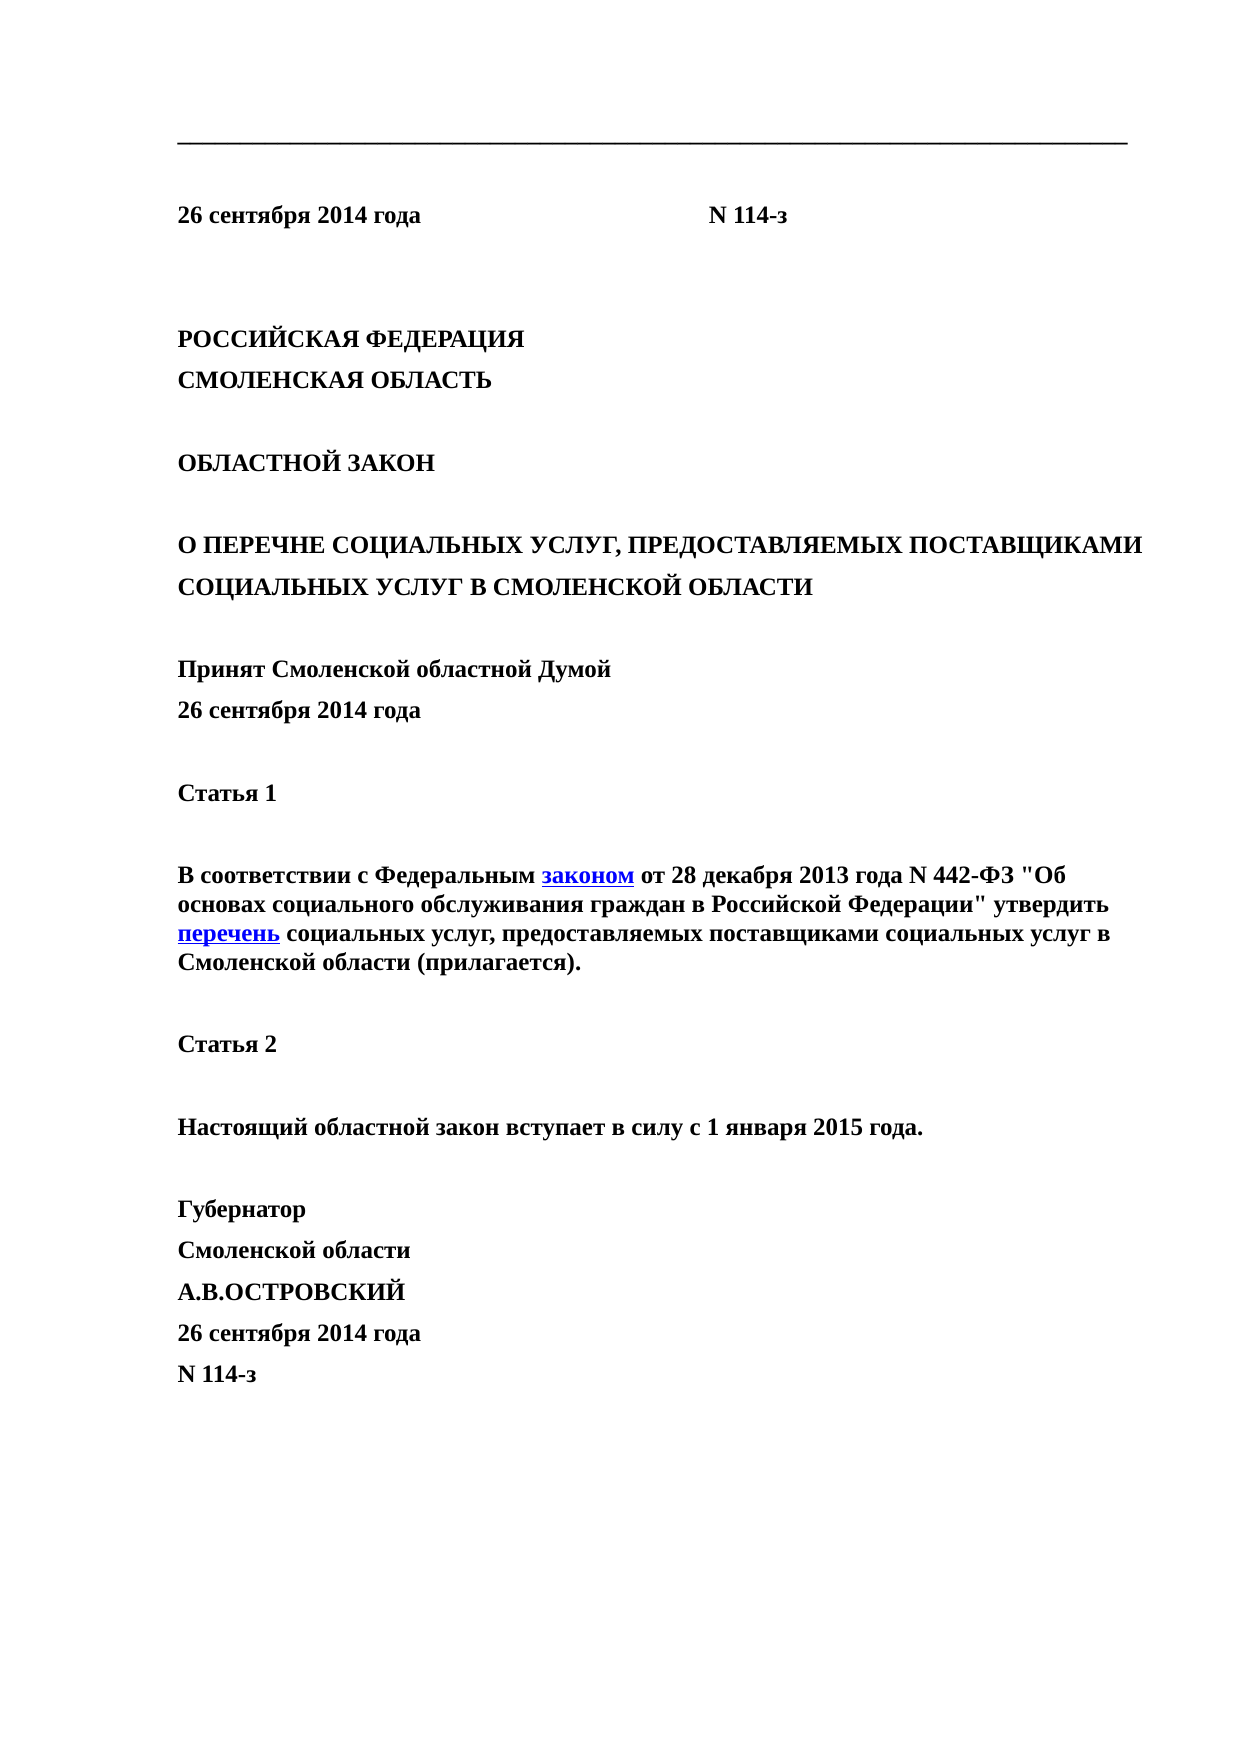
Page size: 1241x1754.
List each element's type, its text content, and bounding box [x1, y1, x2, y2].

text Статья 2 [177, 1029, 1152, 1058]
text Губернатор [177, 1194, 1152, 1223]
text СМОЛЕНСКАЯ ОБЛАСТЬ [177, 366, 1152, 394]
text 26 сентября 2014 года [177, 696, 1152, 724]
text О ПЕРЕЧНЕ СОЦИАЛЬНЫХ УСЛУГ, ПРЕДОСТАВЛЯЕМЫХ ПОСТАВЩИКАМИ [177, 531, 1152, 559]
text Настоящий областной закон вступает в силу с 1 января 2015 года. [177, 1112, 1152, 1141]
text Смоленской области [177, 1236, 1152, 1264]
text Принят Смоленской областной Думой [177, 654, 1152, 683]
text Статья 1 [177, 778, 1152, 807]
text ОБЛАСТНОЙ ЗАКОН [177, 448, 1152, 477]
text А.В.ОСТРОВСКИЙ [177, 1277, 1152, 1306]
text В соответствии с Федеральным законом от 28 декабря 2013 года N 442-ФЗ "Об основах социального обслуживания граждан в Российской Федерации" утвердить перечень социальных услуг, предоставляемых поставщиками социальных услуг в Смоленской области (прилагается). [177, 861, 1152, 976]
text СОЦИАЛЬНЫХ УСЛУГ В СМОЛЕНСКОЙ ОБЛАСТИ [177, 572, 1152, 601]
table_header 26 сентября 2014 года [177, 201, 709, 242]
text N 114-з [177, 1359, 1152, 1388]
text РОССИЙСКАЯ ФЕДЕРАЦИЯ [177, 324, 1152, 353]
text 26 сентября 2014 года [177, 1318, 1152, 1347]
table_header N 114-з [709, 201, 1240, 242]
text ____________________________________________________________________________ [177, 118, 1152, 147]
